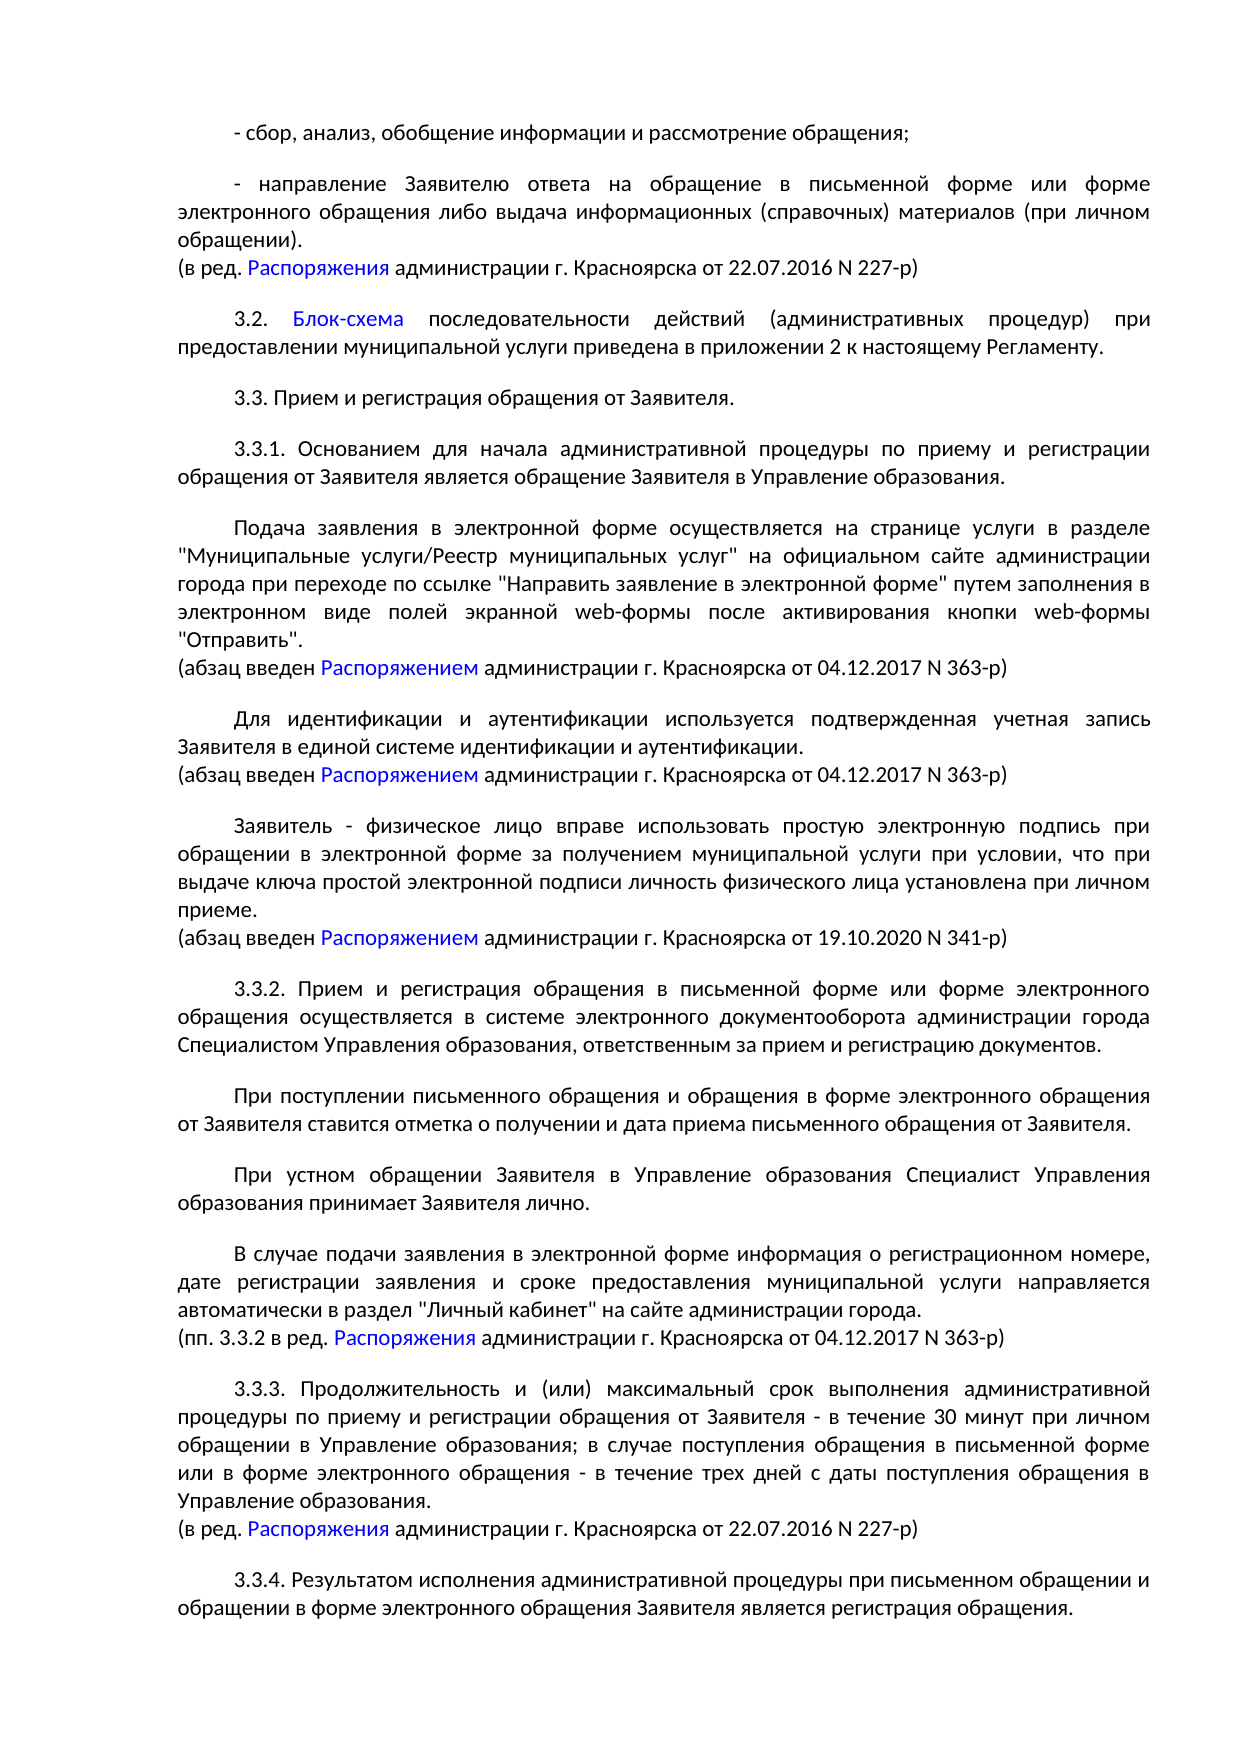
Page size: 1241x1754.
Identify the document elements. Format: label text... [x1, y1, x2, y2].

text 3.3.3. Продолжительность и (или) максимальный срок выполнения административной процедуры по приему и регистрации обращения от Заявителя - в течение 30 минут при личном обращении в Управление образования; в случае поступления обращения в письменной форме или в форме электронного обращения - в течение трех дней с даты поступления обращения в Управление образования. [177, 1374, 1152, 1514]
text Подача заявления в электронной форме осуществляется на странице услуги в разделе "Муниципальные услуги/Реестр муниципальных услуг" на официальном сайте администрации города при переходе по ссылке "Направить заявление в электронной форме" путем заполнения в электронном виде полей экранной web-формы после активирования кнопки web-формы "Отправить". [177, 513, 1152, 653]
text (в ред. Распоряжения администрации г. Красноярска от 22.07.2016 N 227-р) [177, 1514, 1152, 1542]
text При устном обращении Заявителя в Управление образования Специалист Управления образования принимает Заявителя лично. [177, 1160, 1152, 1216]
text 3.3.2. Прием и регистрация обращения в письменной форме или форме электронного обращения осуществляется в системе электронного документооборота администрации города Специалистом Управления образования, ответственным за прием и регистрацию документов. [177, 974, 1152, 1058]
text (абзац введен Распоряжением администрации г. Красноярска от 04.12.2017 N 363-р) [177, 760, 1152, 788]
text (в ред. Распоряжения администрации г. Красноярска от 22.07.2016 N 227-р) [177, 253, 1152, 281]
text (абзац введен Распоряжением администрации г. Красноярска от 04.12.2017 N 363-р) [177, 653, 1152, 681]
text 3.3. Прием и регистрация обращения от Заявителя. [177, 383, 1152, 411]
text В случае подачи заявления в электронной форме информация о регистрационном номере, дате регистрации заявления и сроке предоставления муниципальной услуги направляется автоматически в раздел "Личный кабинет" на сайте администрации города. [177, 1239, 1152, 1323]
text 3.2. Блок-схема последовательности действий (административных процедур) при предоставлении муниципальной услуги приведена в приложении 2 к настоящему Регламенту. [177, 304, 1152, 360]
text Заявитель - физическое лицо вправе использовать простую электронную подпись при обращении в электронной форме за получением муниципальной услуги при условии, что при выдаче ключа простой электронной подписи личность физического лица установлена при личном приеме. [177, 811, 1152, 923]
text Для идентификации и аутентификации используется подтвержденная учетная запись Заявителя в единой системе идентификации и аутентификации. [177, 704, 1152, 760]
text 3.3.4. Результатом исполнения административной процедуры при письменном обращении и обращении в форме электронного обращения Заявителя является регистрация обращения. [177, 1565, 1152, 1621]
text - направление Заявителю ответа на обращение в письменной форме или форме электронного обращения либо выдача информационных (справочных) материалов (при личном обращении). [177, 169, 1152, 253]
text (абзац введен Распоряжением администрации г. Красноярска от 19.10.2020 N 341-р) [177, 923, 1152, 951]
text (пп. 3.3.2 в ред. Распоряжения администрации г. Красноярска от 04.12.2017 N 363-р) [177, 1323, 1152, 1351]
text 3.3.1. Основанием для начала административной процедуры по приему и регистрации обращения от Заявителя является обращение Заявителя в Управление образования. [177, 434, 1152, 490]
text При поступлении письменного обращения и обращения в форме электронного обращения от Заявителя ставится отметка о получении и дата приема письменного обращения от Заявителя. [177, 1081, 1152, 1137]
text - сбор, анализ, обобщение информации и рассмотрение обращения; [177, 118, 1152, 146]
